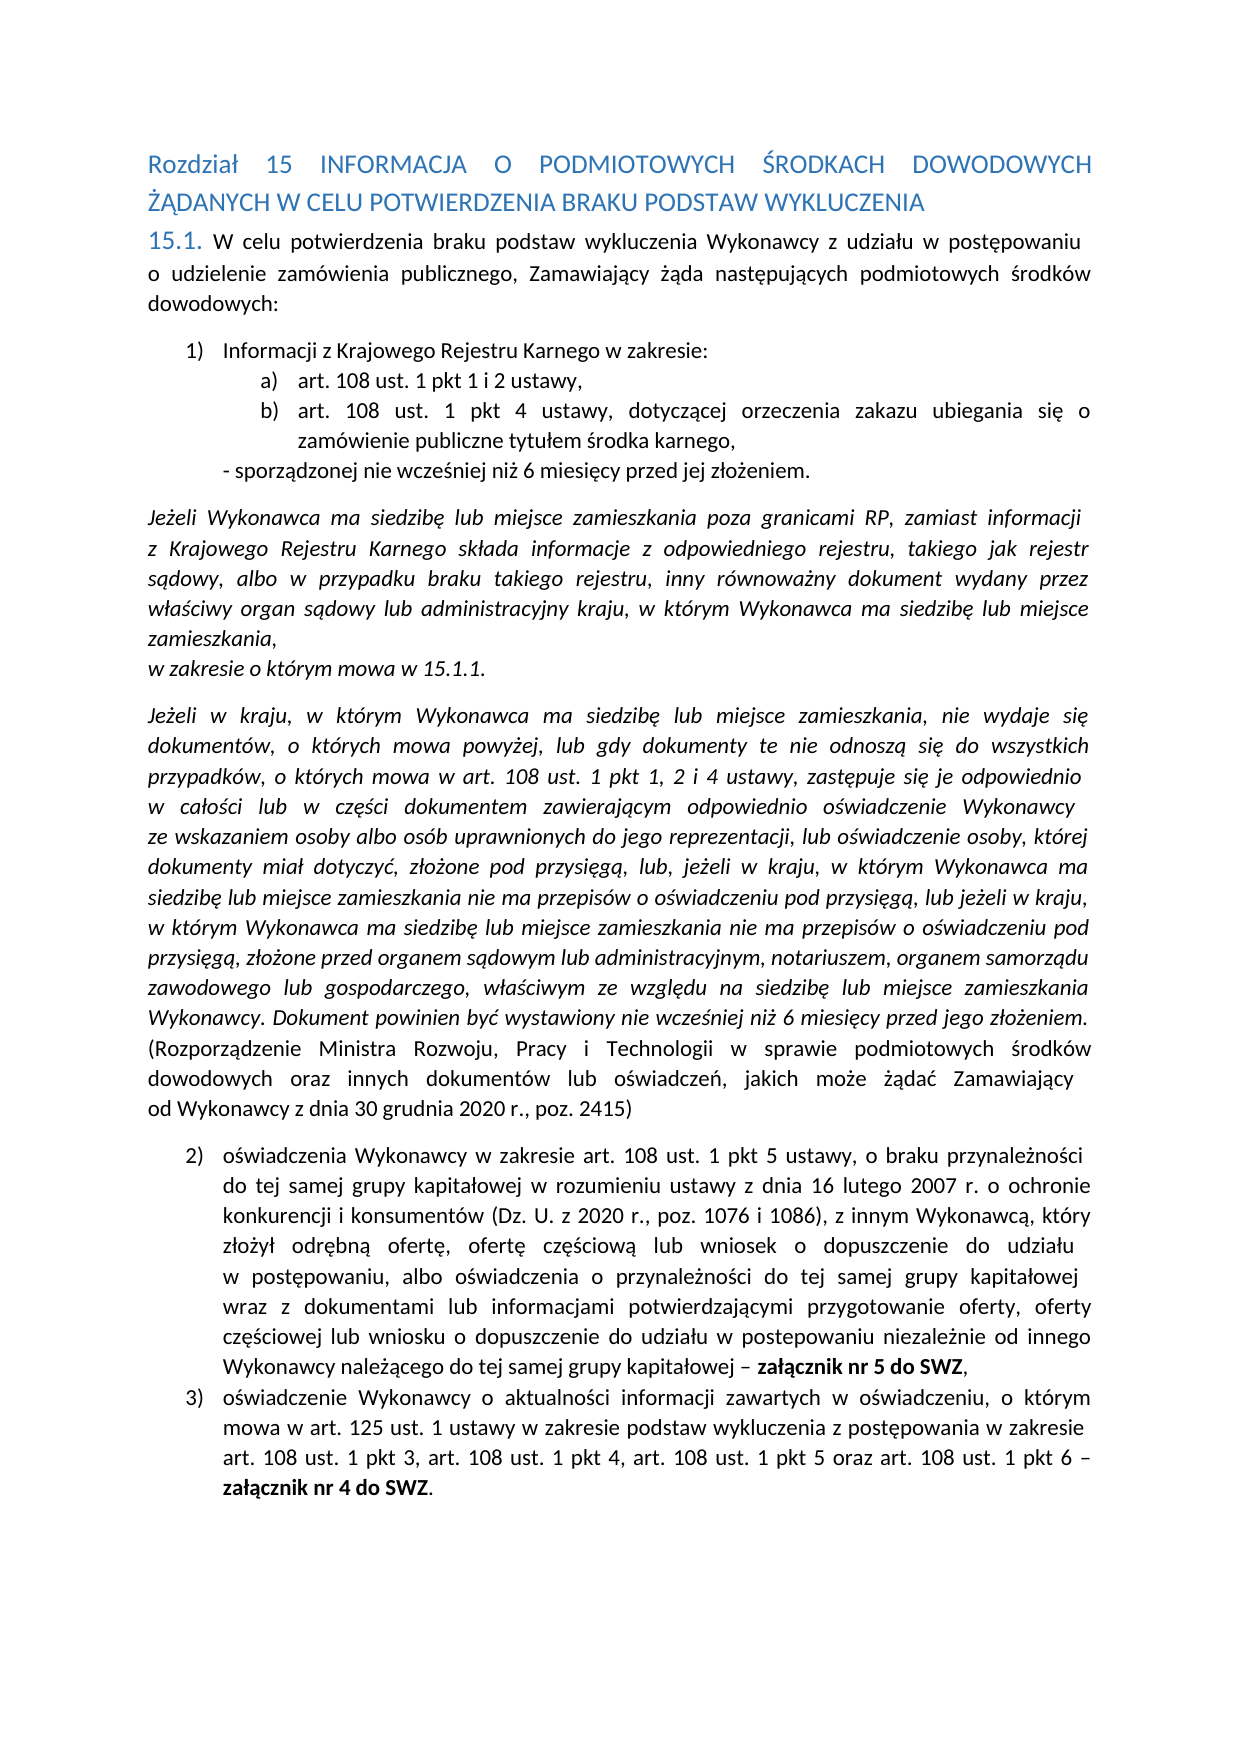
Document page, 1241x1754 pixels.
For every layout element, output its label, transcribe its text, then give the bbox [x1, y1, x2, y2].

list art. 108 ust. 1 pkt 4 ustawy, dotyczącej orzeczenia zakazu ubiegania się o zamówienie publiczne tytułem środka karnego, [260, 396, 1093, 454]
subtitle Rozdział 15 INFORMACJA O PODMIOTOWYCH ŚRODKACH DOWODOWYCH ŻĄDANYCH W CELU POTWIERDZENIA BRAKU PODSTAW WYKLUCZENIA [148, 148, 1093, 218]
list oświadczenie Wykonawcy o aktualności informacji zawartych w oświadczeniu, o którym mowa w art. 125 ust. 1 ustawy w zakresie podstaw wykluczenia z postępowania w zakresie art. 108 ust. 1 pkt 3, art. 108 ust. 1 pkt 4, art. 108 ust. 1 pkt 5 oraz art. 108 ust. 1 pkt 6 – załącznik nr 4 do SWZ. [185, 1383, 1093, 1501]
list Informacji z Krajowego Rejestru Karnego w zakresie: [185, 336, 1093, 364]
text Jeżeli Wykonawca ma siedzibę lub miejsce zamieszkania poza granicami RP, zamiast informacji z Krajowego Rejestru Karnego składa informacje z odpowiedniego rejestru, takiego jak rejestr sądowy, albo w przypadku braku takiego rejestru, inny równoważny dokument wydany przez właściwy organ sądowy lub administracyjny kraju, w którym Wykonawca ma siedzibę lub miejsce zamieszkania, w zakresie o którym mowa w 15.1.1. [148, 503, 1093, 682]
list - sporządzonej nie wcześniej niż 6 miesięcy przed jej złożeniem. [223, 457, 1093, 484]
text 15.1. W celu potwierdzenia braku podstaw wykluczenia Wykonawcy z udziału w postępowaniu o udzielenie zamówienia publicznego, Zamawiający żąda następujących podmiotowych środków dowodowych: [148, 223, 1093, 317]
text Jeżeli w kraju, w którym Wykonawca ma siedzibę lub miejsce zamieszkania, nie wydaje się dokumentów, o których mowa powyżej, lub gdy dokumenty te nie odnoszą się do wszystkich przypadków, o których mowa w art. 108 ust. 1 pkt 1, 2 i 4 ustawy, zastępuje się je odpowiednio w całości lub w części dokumentem zawierającym odpowiednio oświadczenie Wykonawcy ze wskazaniem osoby albo osób uprawnionych do jego reprezentacji, lub oświadczenie osoby, której dokumenty miał dotyczyć, złożone pod przysięgą, lub, jeżeli w kraju, w którym Wykonawca ma siedzibę lub miejsce zamieszkania nie ma przepisów o oświadczeniu pod przysięgą, lub jeżeli w kraju, w którym Wykonawca ma siedzibę lub miejsce zamieszkania nie ma przepisów o oświadczeniu pod przysięgą, złożone przed organem sądowym lub administracyjnym, notariuszem, organem samorządu zawodowego lub gospodarczego, właściwym ze względu na siedzibę lub miejsce zamieszkania Wykonawcy. Dokument powinien być wystawiony nie wcześniej niż 6 miesięcy przed jego złożeniem. (Rozporządzenie Ministra Rozwoju, Pracy i Technologii w sprawie podmiotowych środków dowodowych oraz innych dokumentów lub oświadczeń, jakich może żądać Zamawiający od Wykonawcy z dnia 30 grudnia 2020 r., poz. 2415) [148, 701, 1093, 1122]
list oświadczenia Wykonawcy w zakresie art. 108 ust. 1 pkt 5 ustawy, o braku przynależności do tej samej grupy kapitałowej w rozumieniu ustawy z dnia 16 lutego 2007 r. o ochronie konkurencji i konsumentów (Dz. U. z 2020 r., poz. 1076 i 1086), z innym Wykonawcą, który złożył odrębną ofertę, ofertę częściową lub wniosek o dopuszczenie do udziału w postępowaniu, albo oświadczenia o przynależności do tej samej grupy kapitałowej wraz z dokumentami lub informacjami potwierdzającymi przygotowanie oferty, oferty częściowej lub wniosku o dopuszczenie do udziału w postepowaniu niezależnie od innego Wykonawcy należącego do tej samej grupy kapitałowej – załącznik nr 5 do SWZ, [185, 1141, 1093, 1380]
list art. 108 ust. 1 pkt 1 i 2 ustawy, [260, 366, 1093, 394]
